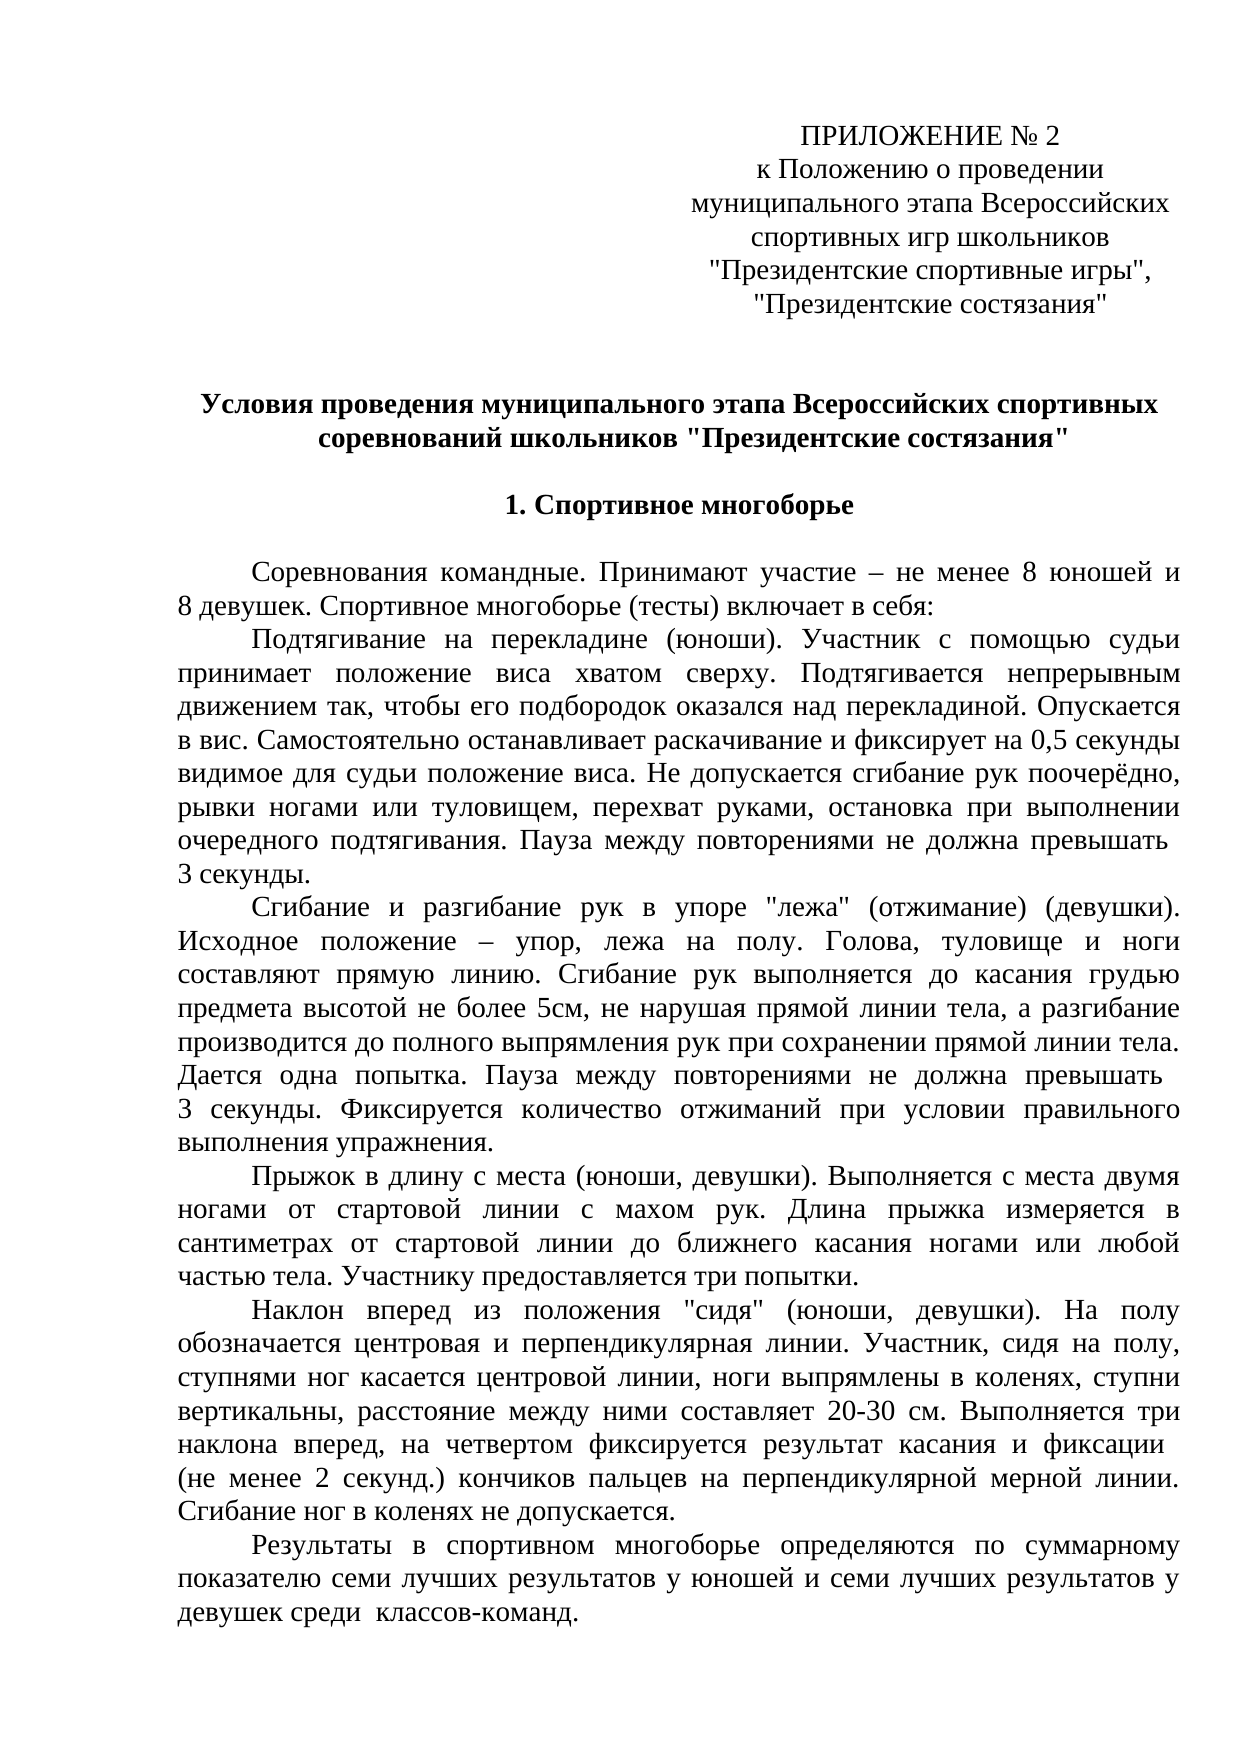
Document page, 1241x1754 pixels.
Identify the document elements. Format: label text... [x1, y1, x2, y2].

text Условия проведения муниципального этапа Всероссийских спортивных соревнований школьников "Президентские состязания" [177, 386, 1181, 453]
text ПРИЛОЖЕНИЕ № 2 [679, 118, 1181, 152]
text Подтягивание на перекладине (юноши). Участник с помощью судьи принимает положение виса хватом сверху. Подтягивается непрерывным движением так, чтобы его подбородок оказался над перекладиной. Опускается в вис. Самостоятельно останавливает раскачивание и фиксирует на 0,5 секунды видимое для судьи положение виса. Не допускается сгибание рук поочерёдно, рывки ногами или туловищем, перехват руками, остановка при выполнении очередного подтягивания. Пауза между повторениями не должна превышать 3 секунды. [177, 621, 1181, 889]
text Сгибание и разгибание рук в упоре "лежа" (отжимание) (девушки). Исходное положение – упор, лежа на полу. Голова, туловище и ноги составляют прямую линию. Сгибание рук выполняется до касания грудью предмета высотой не более 5см, не нарушая прямой линии тела, а разгибание производится до полного выпрямления рук при сохранении прямой линии тела. Дается одна попытка. Пауза между повторениями не должна превышать 3 секунды. Фиксируется количество отжиманий при условии правильного выполнения упражнения. [177, 889, 1181, 1158]
text Соревнования командные. Принимают участие – не менее 8 юношей и 8 девушек. Спортивное многоборье (тесты) включает в себя: [177, 554, 1181, 621]
list Спортивное многоборье [177, 487, 1181, 521]
text Прыжок в длину с места (юноши, девушки). Выполняется с места двумя ногами от стартовой линии с махом рук. Длина прыжка измеряется в сантиметрах от стартовой линии до ближнего касания ногами или любой частью тела. Участнику предоставляется три попытки. [177, 1158, 1181, 1292]
text к Положению о проведении муниципального этапа Всероссийских спортивных игр школьников "Президентские спортивные игры", "Президентские состязания" [679, 152, 1181, 319]
text Наклон вперед из положения "сидя" (юноши, девушки). На полу обозначается центровая и перпендикулярная линии. Участник, сидя на полу, ступнями ног касается центровой линии, ноги выпрямлены в коленях, ступни вертикальны, расстояние между ними составляет 20-30 см. Выполняется три наклона вперед, на четвертом фиксируется результат касания и фиксации (не менее 2 секунд.) кончиков пальцев на перпендикулярной мерной линии. Сгибание ног в коленях не допускается. [177, 1292, 1181, 1527]
text Результаты в спортивном многоборье определяются по суммарному показателю семи лучших результатов у юношей и семи лучших результатов у девушек среди классов-команд. [177, 1527, 1181, 1627]
